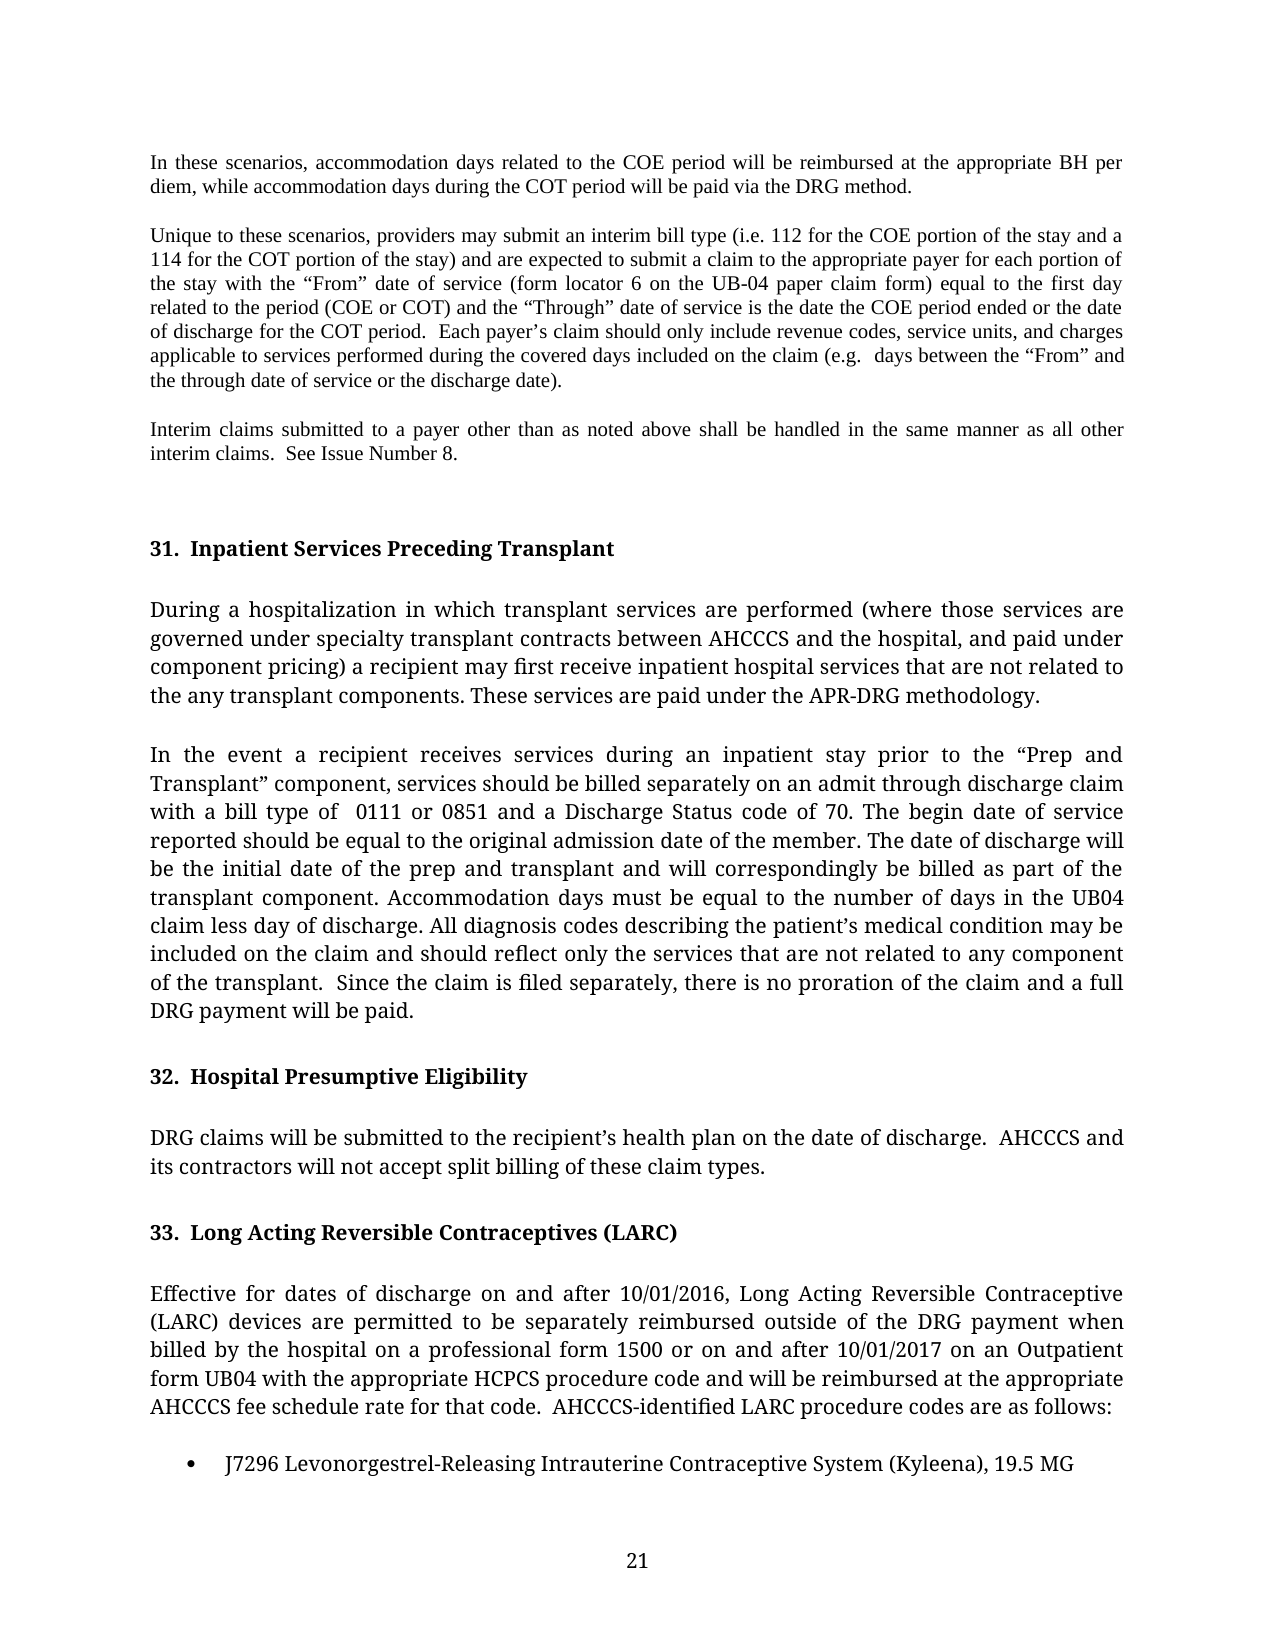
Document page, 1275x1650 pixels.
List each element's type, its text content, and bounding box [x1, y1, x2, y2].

text In the event a recipient receives services during an inpatient stay prior to the “Prep and Transplant” component, services should be billed separately on an admit through discharge claim with a bill type of 0111 or 0851 and a Discharge Status code of 70. The begin date of service reported should be equal to the original admission date of the member. The date of discharge will be the initial date of the prep and transplant and will correspondingly be billed as part of the transplant component. Accommodation days must be equal to the number of days in the UB04 claim less day of discharge. All diagnosis codes describing the patient’s medical condition may be included on the claim and should reflect only the services that are not related to any component of the transplant. Since the claim is filed separately, there is no proration of the claim and a full DRG payment will be paid. [150, 740, 1125, 1025]
list J7296 Levonorgestrel-Releasing Intrauterine Contraceptive System (Kyleena), 19.5 MG [187, 1449, 1125, 1478]
subtitle 32. Hospital Presumptive Eligibility [150, 1062, 1125, 1091]
subtitle 31. Inpatient Services Preceding Transplant [150, 534, 1125, 563]
text In these scenarios, accommodation days related to the COE period will be reimbursed at the appropriate BH per diem, while accommodation days during the COT period will be paid via the DRG method. [150, 150, 1125, 198]
text DRG claims will be submitted to the recipient’s health plan on the date of discharge. AHCCCS and its contractors will not accept split billing of these claim types. [150, 1123, 1125, 1180]
text Interim claims submitted to a payer other than as noted above shall be handled in the same manner as all other interim claims. See Issue Number 8. [150, 417, 1125, 465]
subtitle 33. Long Acting Reversible Contraceptives (LARC) [150, 1218, 1125, 1246]
text Effective for dates of discharge on and after 10/01/2016, Long Acting Reversible Contraceptive (LARC) devices are permitted to be separately reimbursed outside of the DRG payment when billed by the hospital on a professional form 1500 or on and after 10/01/2017 on an Outpatient form UB04 with the appropriate HCPCS procedure code and will be reimbursed at the appropriate AHCCCS fee schedule rate for that code. AHCCCS-identified LARC procedure codes are as follows: [150, 1279, 1125, 1421]
text During a hospitalization in which transplant services are performed (where those services are governed under specialty transplant contracts between AHCCCS and the hospital, and paid under component pricing) a recipient may first receive inpatient hospital services that are not related to the any transplant components. These services are paid under the APR-DRG methodology. [150, 595, 1125, 709]
text Unique to these scenarios, providers may submit an interim bill type (i.e. 112 for the COE portion of the stay and a 114 for the COT portion of the stay) and are expected to submit a claim to the appropriate payer for each portion of the stay with the “From” date of service (form locator 6 on the UB-04 paper claim form) equal to the first day related to the period (COE or COT) and the “Through” date of service is the date the COE period ended or the date of discharge for the COT period. Each payer’s claim should only include revenue codes, service units, and charges applicable to services performed during the covered days included on the claim (e.g. days between the “From” and the through date of service or the discharge date). [150, 223, 1125, 392]
